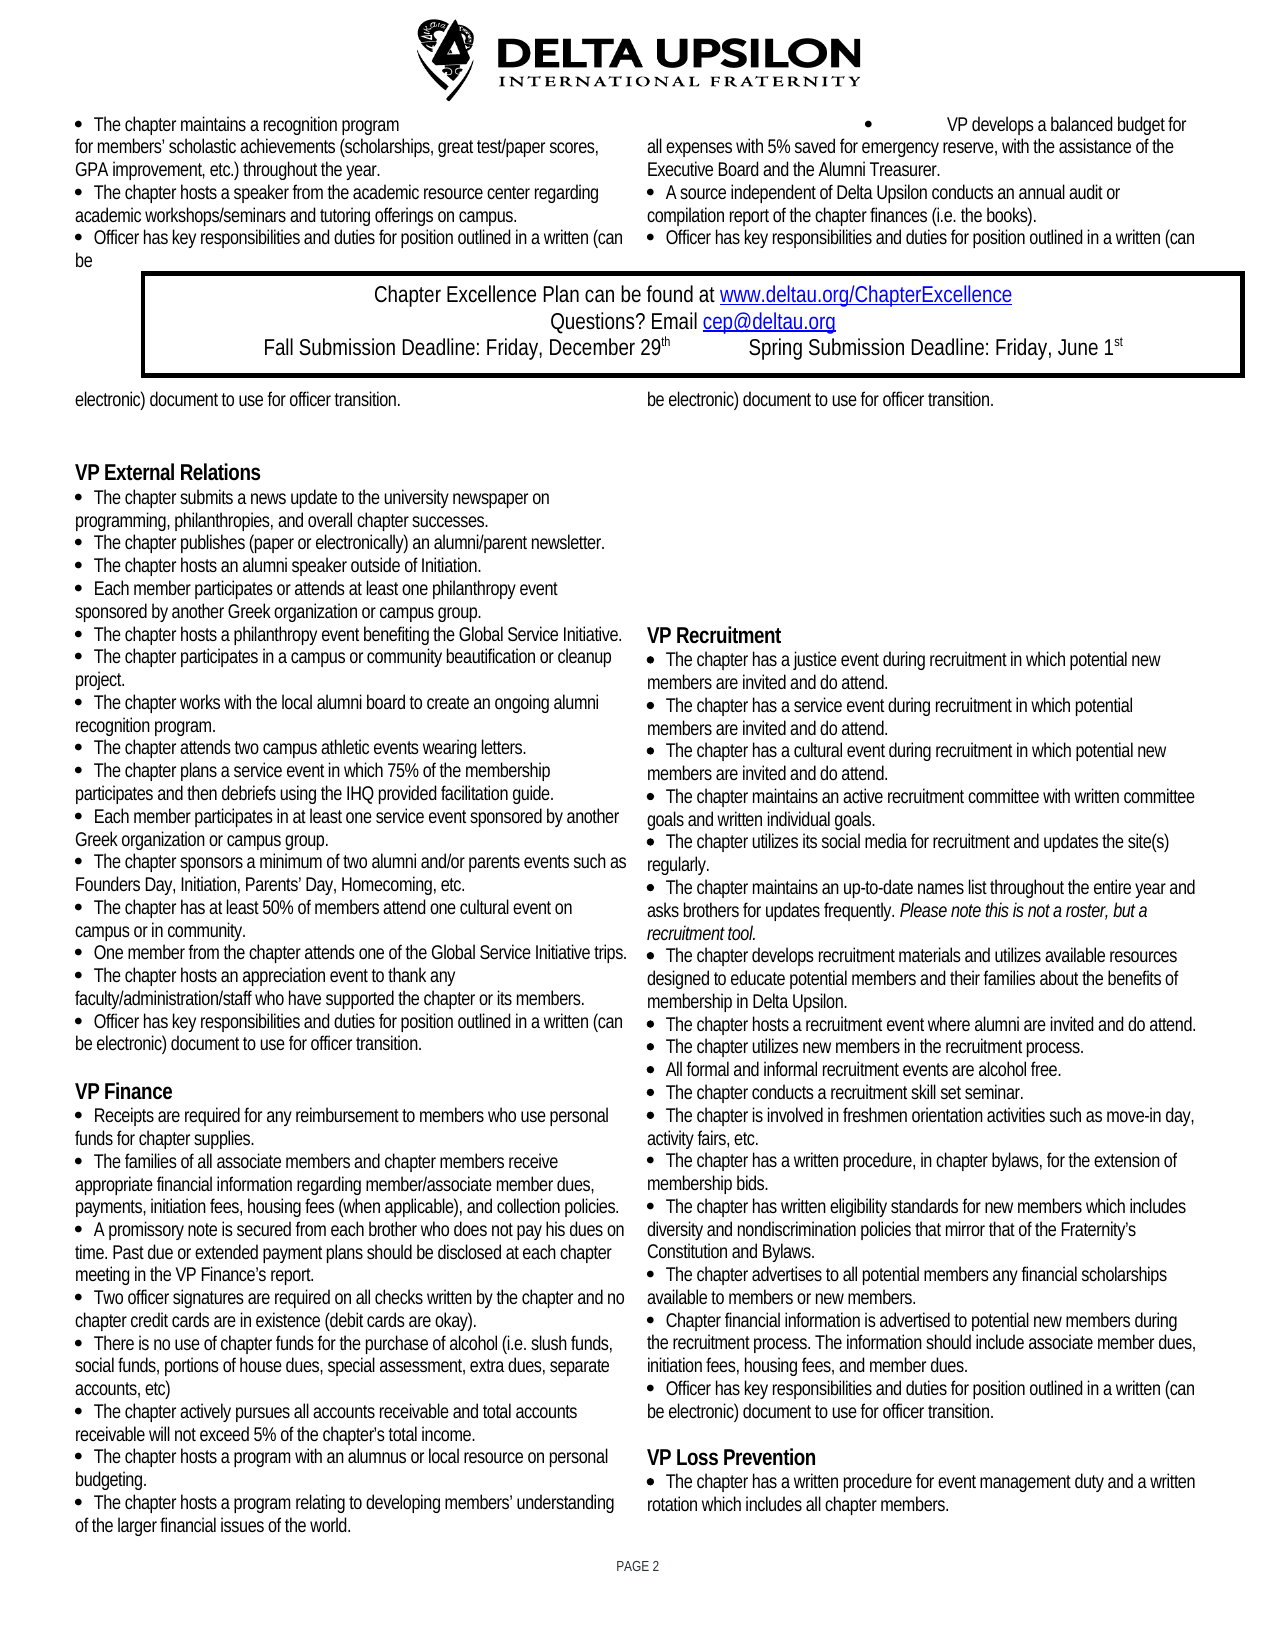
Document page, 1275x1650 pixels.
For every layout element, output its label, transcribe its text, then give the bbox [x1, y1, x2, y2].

text VP External Relations [75, 459, 628, 486]
list The chapter actively pursues all accounts receivable and total accounts receivable will not exceed 5% of the chapter’s total income. [75, 1400, 628, 1445]
list The chapter submits a news update to the university newspaper on programming, philanthropies, and overall chapter successes. [75, 486, 628, 531]
list The chapter maintains an up-to-date names list throughout the entire year and asks brothers for updates frequently. Please note this is not a roster, but a recruitment tool. [647, 876, 1200, 944]
list Officer has key responsibilities and duties for position outlined in a written (can be electronic) document to use for officer transition. [647, 226, 1200, 271]
list The chapter has a service event during recruitment in which potential members are invited and do attend. [647, 694, 1200, 739]
list The chapter hosts an appreciation event to thank any faculty/administration/staff who have supported the chapter or its members. [75, 964, 628, 1009]
list The chapter has a written procedure for event management duty and a written rotation which includes all chapter members. [647, 1470, 1200, 1516]
list The chapter conducts a recruitment skill set seminar. [647, 1081, 1200, 1104]
list The chapter publishes (paper or electronically) an alumni/parent newsletter. [75, 531, 628, 554]
list The chapter sponsors a minimum of two alumni and/or parents events such as Founders Day, Initiation, Parents’ Day, Homecoming, etc. [75, 850, 628, 896]
list A promissory note is secured from each brother who does not pay his dues on time. Past due or extended payment plans should be disclosed at each chapter meeting in the VP Finance’s report. [75, 1218, 628, 1286]
text VP Recruitment [647, 622, 1200, 648]
list Officer has key responsibilities and duties for position outlined in a written (can be electronic) document to use for officer transition. [75, 226, 628, 410]
list The chapter has a written procedure, in chapter bylaws, for the extension of membership bids. [647, 1149, 1200, 1195]
list The chapter hosts a program relating to developing members’ understanding of the larger financial issues of the world. [75, 1491, 628, 1536]
picture [412, 15, 860, 107]
list The chapter hosts a recruitment event where alumni are invited and do attend. [647, 1012, 1200, 1035]
list The chapter utilizes its social media for recruitment and updates the site(s) regularly. [647, 830, 1200, 876]
list Two officer signatures are required on all checks written by the chapter and no chapter credit cards are in existence (debit cards are okay). [75, 1286, 628, 1332]
list The chapter has at least 50% of members attend one cultural event on campus or in community. [75, 896, 628, 941]
list The chapter has a justice event during recruitment in which potential new members are invited and do attend. [647, 648, 1200, 694]
list Each member participates or attends at least one philanthropy event sponsored by another Greek organization or campus group. [75, 577, 628, 622]
list The chapter maintains an active recruitment committee with written committee goals and written individual goals. [647, 785, 1200, 830]
list The chapter works with the local alumni board to create an ongoing alumni recognition program. [75, 691, 628, 736]
list The chapter utilizes new members in the recruitment process. [647, 1035, 1200, 1058]
list The chapter is involved in freshmen orientation activities such as move-in day, activity fairs, etc. [647, 1104, 1200, 1149]
list Officer has key responsibilities and duties for position outlined in a written (can be electronic) document to use for officer transition. [647, 378, 1200, 410]
list The chapter develops recruitment materials and utilizes available resources designed to educate potential members and their families about the benefits of membership in Delta Upsilon. [647, 944, 1200, 1012]
list The chapter has a cultural event during recruitment in which potential new members are invited and do attend. [647, 739, 1200, 785]
list The chapter hosts a speaker from the academic resource center regarding academic workshops/seminars and tutoring offerings on campus. [75, 181, 628, 226]
list The chapter hosts an alumni speaker outside of Initiation. [75, 554, 628, 577]
list Receipts are required for any reimbursement to members who use personal funds for chapter supplies. [75, 1104, 628, 1149]
list The chapter has written eligibility standards for new members which includes diversity and nondiscrimination policies that mirror that of the Fraternity’s Constitution and Bylaws. [647, 1195, 1200, 1263]
list The chapter hosts a program with an alumnus or local resource on personal budgeting. [75, 1445, 628, 1491]
list The chapter advertises to all potential members any financial scholarships available to members or new members. [647, 1263, 1200, 1308]
text VP Finance [75, 1078, 628, 1104]
list The chapter attends two campus athletic events wearing letters. [75, 736, 628, 759]
list One member from the chapter attends one of the Global Service Initiative trips. [75, 941, 628, 964]
list Chapter financial information is advertised to potential new members during the recruitment process. The information should include associate member dues, initiation fees, housing fees, and member dues. [647, 1308, 1200, 1377]
list Officer has key responsibilities and duties for position outlined in a written (can be electronic) document to use for officer transition. [647, 1377, 1200, 1422]
list The chapter participates in a campus or community beautification or cleanup project. [75, 645, 628, 691]
list A source independent of Delta Upsilon conducts an annual audit or compilation report of the chapter finances (i.e. the books). [647, 181, 1200, 226]
list The chapter hosts a philanthropy event benefiting the Global Service Initiative. [75, 622, 628, 645]
list All formal and informal recruitment events are alcohol free. [647, 1058, 1200, 1081]
list The chapter maintains a recognition program for members’ scholastic achievements (scholarships, great test/paper scores, GPA improvement, etc.) throughout the year. [75, 112, 628, 181]
list Each member participates in at least one service event sponsored by another Greek organization or campus group. [75, 804, 628, 850]
text VP Loss Prevention [647, 1444, 1200, 1470]
list The families of all associate members and chapter members receive appropriate financial information regarding member/associate member dues, payments, initiation fees, housing fees (when applicable), and collection policies. [75, 1149, 628, 1218]
list VP develops a balanced budget for all expenses with 5% saved for emergency reserve, with the assistance of the Executive Board and the Alumni Treasurer. [647, 112, 1200, 181]
list The chapter plans a service event in which 75% of the membership participates and then debriefs using the IHQ provided facilitation guide. [75, 759, 628, 804]
list There is no use of chapter funds for the purchase of alcohol (i.e. slush funds, social funds, portions of house dues, special assessment, extra dues, separate accounts, etc) [75, 1332, 628, 1400]
list Officer has key responsibilities and duties for position outlined in a written (can be electronic) document to use for officer transition. [75, 1009, 628, 1055]
